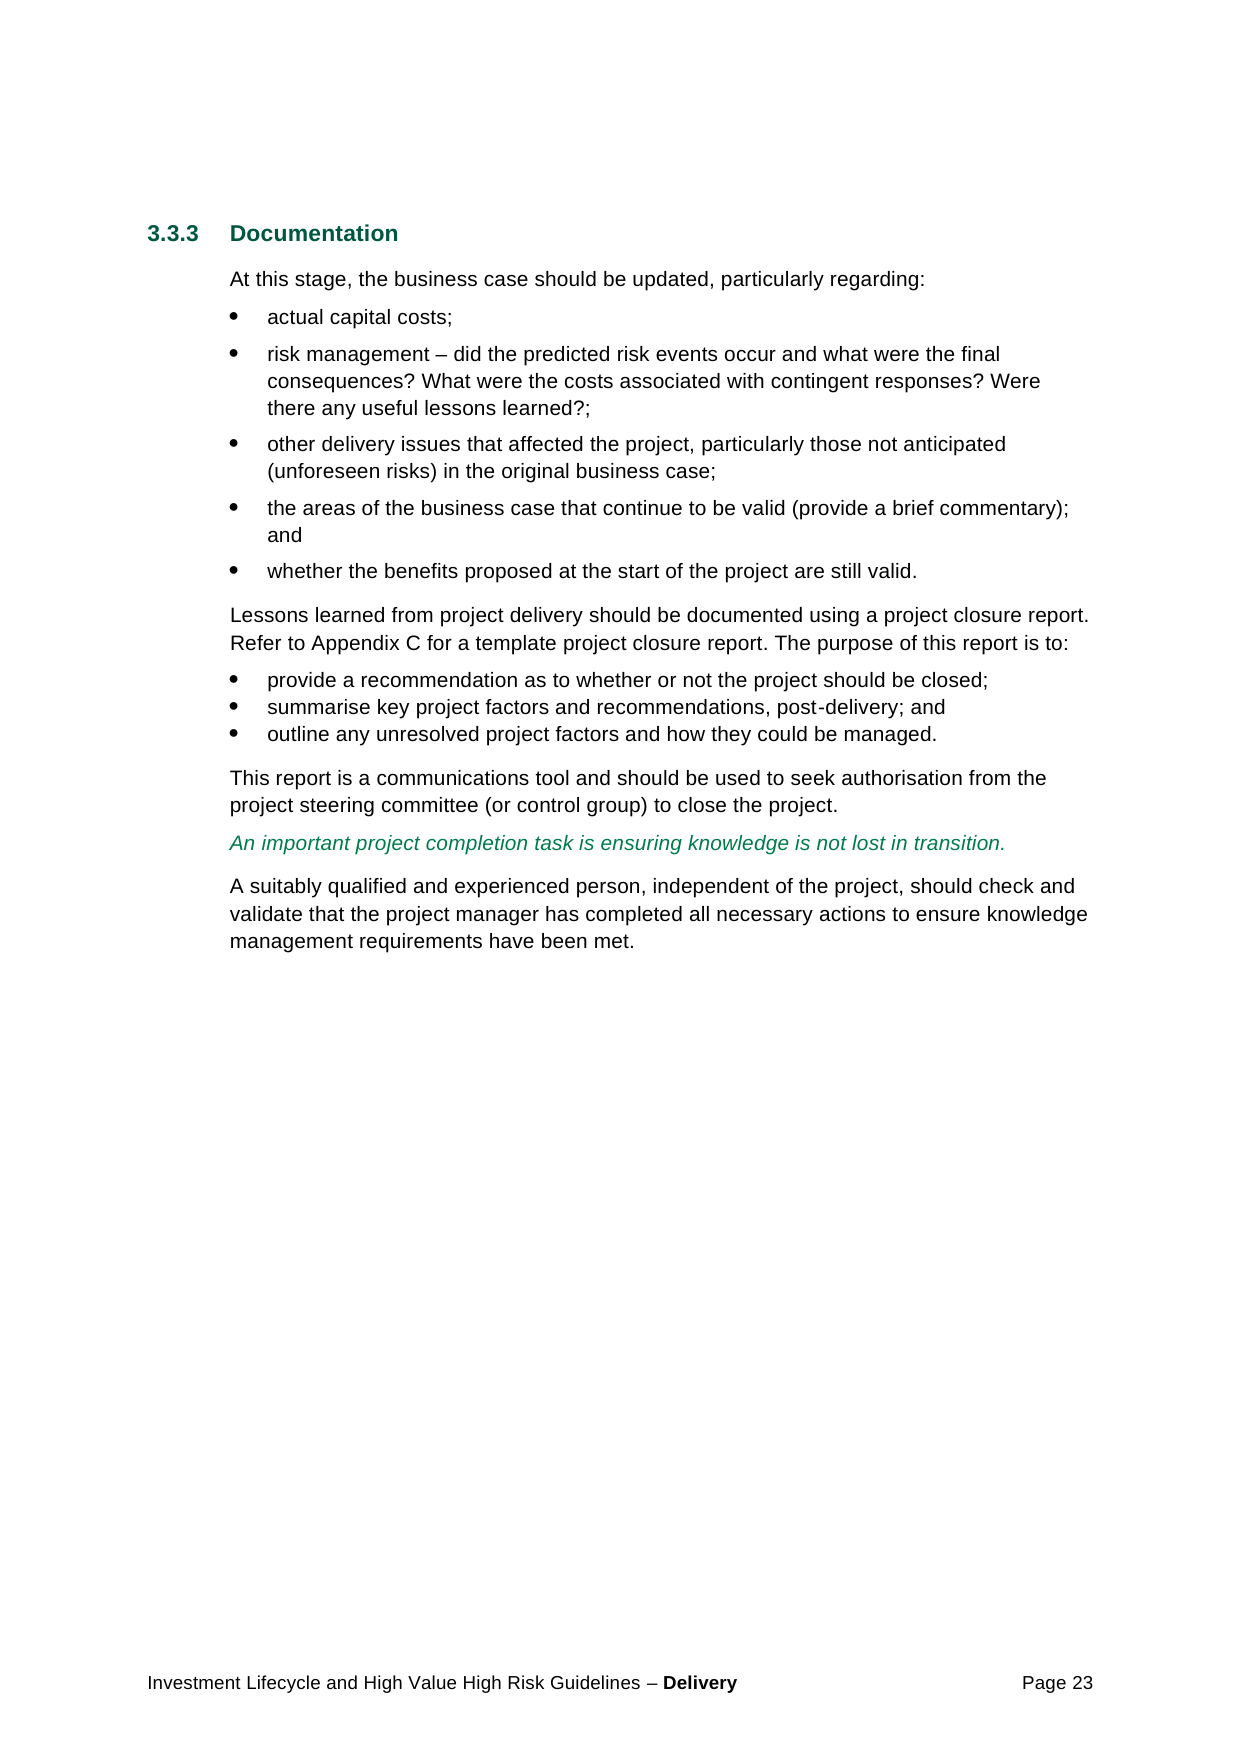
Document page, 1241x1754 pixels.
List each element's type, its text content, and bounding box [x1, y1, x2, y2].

text An important project completion task is ensuring knowledge is not lost in transition. [229, 831, 1093, 855]
text actual capital costs; [229, 305, 1093, 329]
text outline any unresolved project factors and how they could be managed. [229, 722, 1093, 747]
text whether the benefits proposed at the start of the project are still valid. [229, 559, 1093, 584]
text other delivery issues that affected the project, particularly those not anticipated (unforeseen risks) in the original business case; [229, 432, 1093, 483]
text A suitably qualified and experienced person, independent of the project, should check and validate that the project manager has completed all necessary actions to ensure knowledge management requirements have been met. [229, 874, 1093, 953]
text This report is a communications tool and should be used to seek authorisation from the project steering committee (or control group) to close the project. [229, 766, 1093, 817]
subtitle Documentation [147, 220, 1093, 246]
text At this stage, the business case should be updated, particularly regarding: [229, 267, 1093, 291]
text provide a recommendation as to whether or not the project should be closed; [229, 668, 1093, 693]
text risk management – did the predicted risk events occur and what were the final consequences? What were the costs associated with contingent responses? Were there any useful lessons learned?; [229, 342, 1093, 419]
text Lessons learned from project delivery should be documented using a project closure report. Refer to Appendix C for a template project closure report. The purpose of this report is to: [230, 603, 1093, 654]
text the areas of the business case that continue to be valid (provide a brief commentary); and [229, 496, 1093, 547]
text summarise key project factors and recommendations, post-delivery; and [229, 695, 1093, 720]
